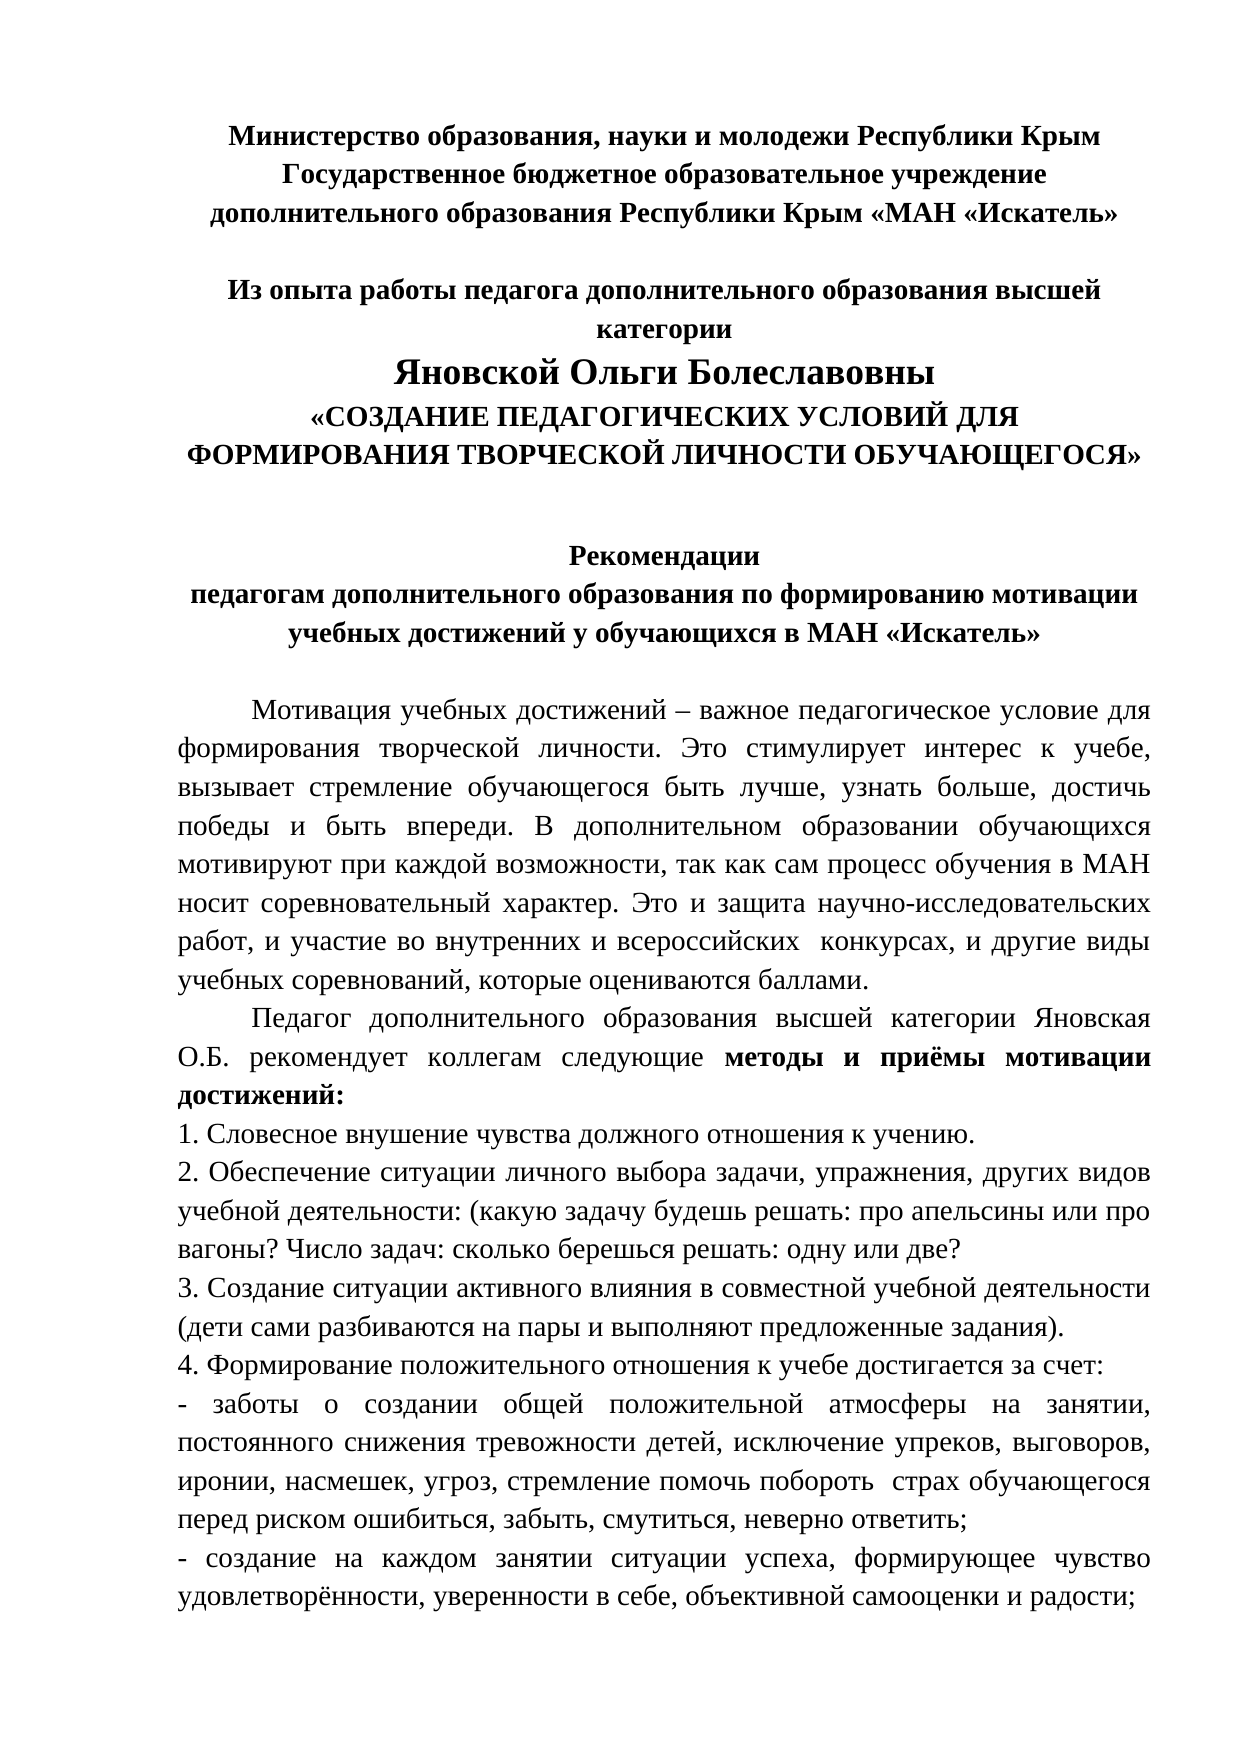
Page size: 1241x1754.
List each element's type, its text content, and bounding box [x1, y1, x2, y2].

text «СОЗДАНИЕ ПЕДАГОГИЧЕСКИХ УСЛОВИЙ ДЛЯ ФОРМИРОВАНИЯ ТВОРЧЕСКОЙ ЛИЧНОСТИ ОБУЧАЮЩЕГОСЯ» [177, 399, 1152, 471]
text Яновской Ольги Болеславовны [177, 349, 1152, 392]
text 3. Создание ситуации активного влияния в совместной учебной деятельности (дети сами разбиваются на пары и выполняют предложенные задания). [177, 1270, 1152, 1342]
text педагогам дополнительного образования по формированию мотивации учебных достижений у обучающихся в МАН «Искатель» [177, 576, 1152, 648]
text 1. Словесное внушение чувства должного отношения к учению. [177, 1116, 1152, 1149]
text Рекомендации [177, 538, 1152, 571]
text Мотивация учебных достижений – важное педагогическое условие для формирования творческой личности. Это стимулирует интерес к учебе, вызывает стремление обучающегося быть лучше, узнать больше, достичь победы и быть впереди. В дополнительном образовании обучающихся мотивируют при каждой возможности, так как сам процесс обучения в МАН носит соревновательный характер. Это и защита научно-исследовательских работ, и участие во внутренних и всероссийских конкурсах, и другие виды учебных соревнований, которые оцениваются баллами. [177, 692, 1152, 995]
text - создание на каждом занятии ситуации успеха, формирующее чувство удовлетворённости, уверенности в себе, объективной самооценки и радости; [177, 1540, 1152, 1612]
text - заботы о создании общей положительной атмосферы на занятии, постоянного снижения тревожности детей, исключение упреков, выговоров, иронии, насмешек, угроз, стремление помочь побороть страх обучающегося перед риском ошибиться, забыть, смутиться, неверно ответить; [177, 1386, 1152, 1535]
text Из опыта работы педагога дополнительного образования высшей категории [177, 272, 1152, 344]
text 4. Формирование положительного отношения к учебе достигается за счет: [177, 1347, 1152, 1381]
text Государственное бюджетное образовательное учреждение дополнительного образования Республики Крым «МАН «Искатель» [177, 157, 1152, 229]
text Министерство образования, науки и молодежи Республики Крым [177, 118, 1152, 152]
text Педагог дополнительного образования высшей категории Яновская О.Б. рекомендует коллегам следующие методы и приёмы мотивации достижений: [177, 1000, 1152, 1111]
text 2. Обеспечение ситуации личного выбора задачи, упражнения, других видов учебной деятельности: (какую задачу будешь решать: про апельсины или про вагоны? Число задач: сколько берешься решать: одну или две? [177, 1154, 1152, 1265]
